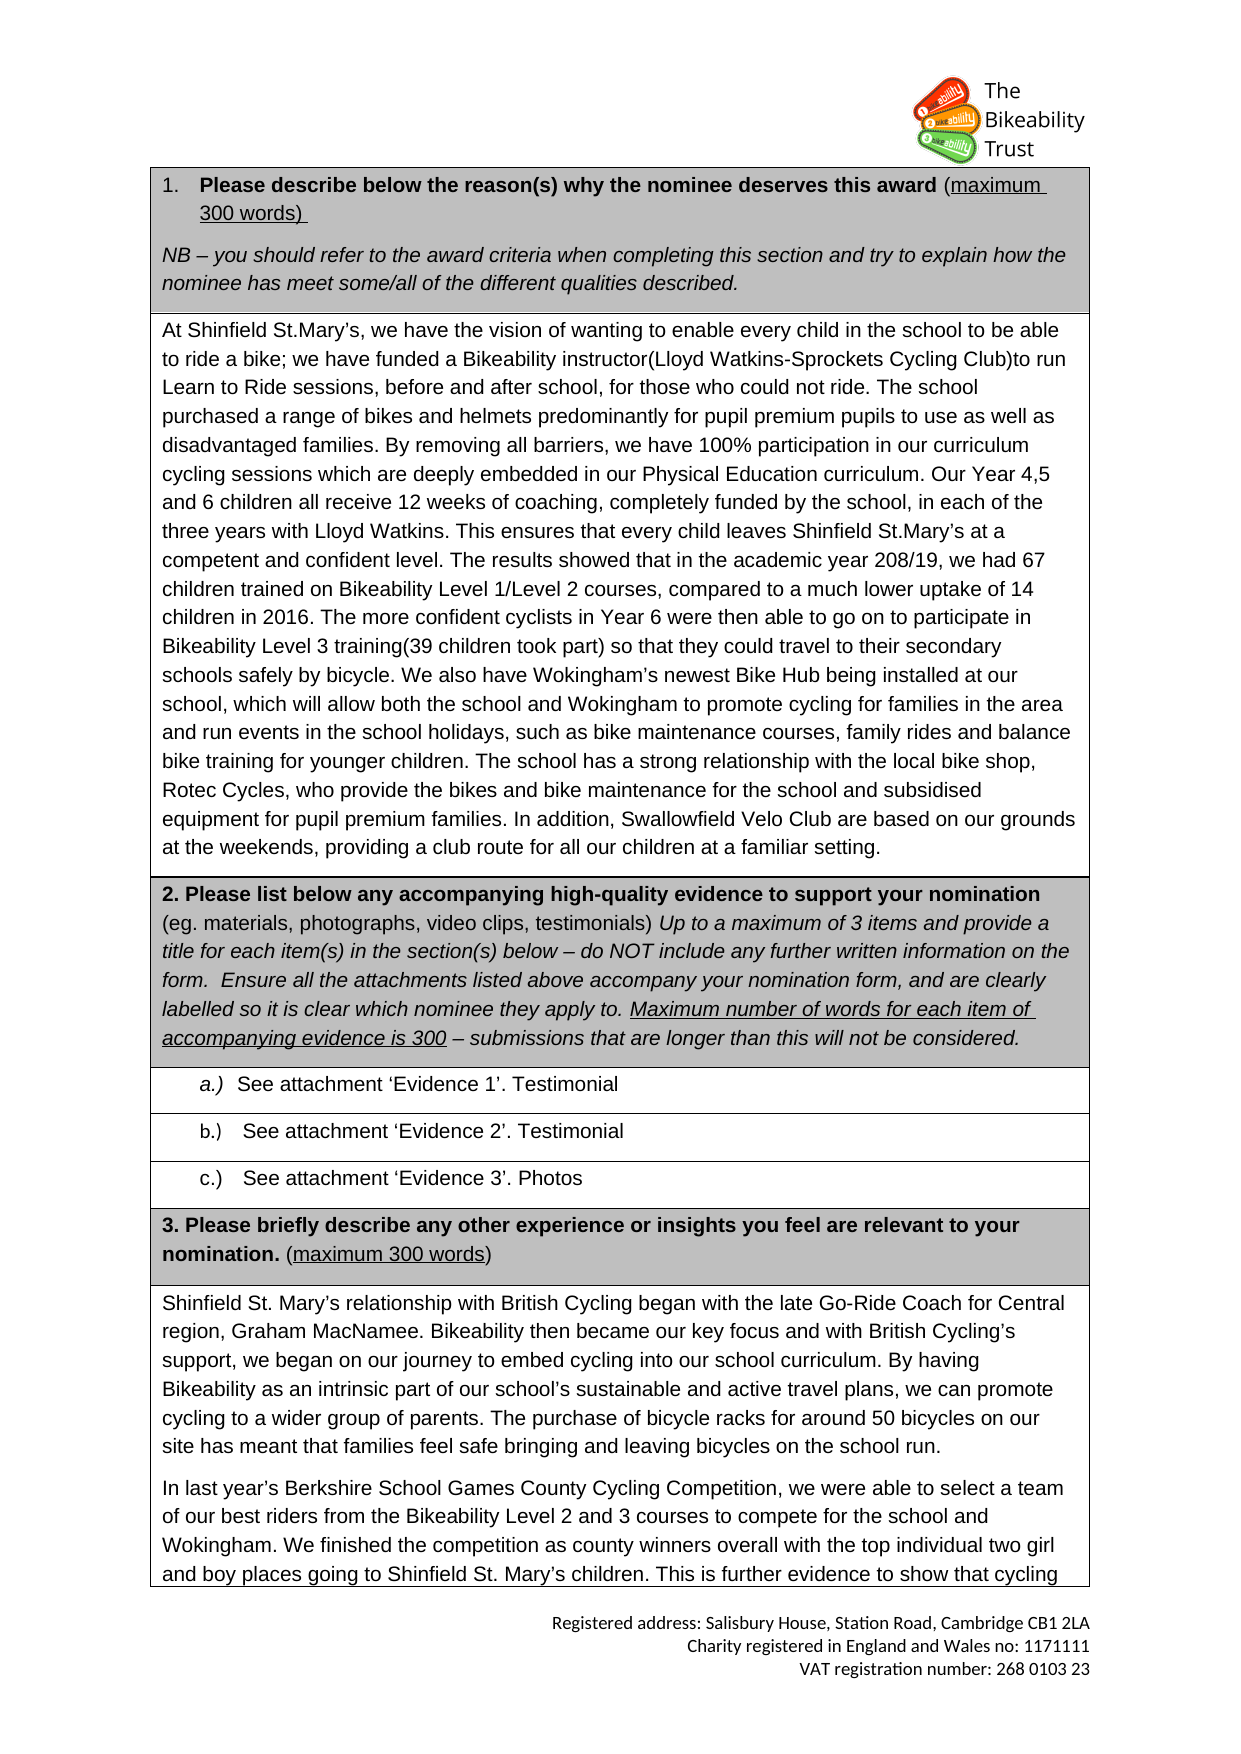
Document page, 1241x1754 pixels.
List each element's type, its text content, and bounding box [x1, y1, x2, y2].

table_cell 2. Please list below any accompanying high-quality evidence to support your nomination (eg. materials, photographs, video clips, testimonials) Up to a maximum of 3 items and provide a title for each item(s) in the section(s) below – do NOT include any further written information on the form. Ensure all the attachments listed above accompany your nomination form, and are clearly labelled so it is clear which nominee they apply to. Maximum number of words for each item of accompanying evidence is 300 – submissions that are longer than this will not be considered. [151, 878, 1089, 1067]
table_header Please describe below the reason(s) why the nominee deserves this award (maximum 300 words) NB – you should refer to the award criteria when completing this section and try to explain how the nominee has meet some/all of the different qualities described. [151, 168, 1089, 312]
table_cell At Shinfield St.Mary’s, we have the vision of wanting to enable every child in the school to be able to ride a bike; we have funded a Bikeability instructor(Lloyd Watkins-Sprockets Cycling Club)to run Learn to Ride sessions, before and after school, for those who could not ride. The school purchased a range of bikes and helmets predominantly for pupil premium pupils to use as well as disadvantaged families. By removing all barriers, we have 100% participation in our curriculum cycling sessions which are deeply embedded in our Physical Education curriculum. Our Year 4,5 and 6 children all receive 12 weeks of coaching, completely funded by the school, in each of the three years with Lloyd Watkins. This ensures that every child leaves Shinfield St.Mary’s at a competent and confident level. The results showed that in the academic year 208/19, we had 67 children trained on Bikeability Level 1/Level 2 courses, compared to a much lower uptake of 14 children in 2016. The more confident cyclists in Year 6 were then able to go on to participate in Bikeability Level 3 training(39 children took part) so that they could travel to their secondary schools safely by bicycle. We also have Wokingham’s newest Bike Hub being installed at our school, which will allow both the school and Wokingham to promote cycling for families in the area and run events in the school holidays, such as bike maintenance courses, family rides and balance bike training for younger children. The school has a strong relationship with the local bike shop, Rotec Cycles, who provide the bikes and bike maintenance for the school and subsidised equipment for pupil premium families. In addition, Swallowfield Velo Club are based on our grounds at the weekends, providing a club route for all our children at a familiar setting. [151, 314, 1089, 876]
table_cell See attachment ‘Evidence 3’. Photos [151, 1162, 1089, 1207]
table_cell 3. Please briefly describe any other experience or insights you feel are relevant to your nomination. (maximum 300 words) [151, 1209, 1089, 1285]
picture [908, 73, 1091, 168]
table_cell See attachment ‘Evidence 1’. Testimonial [151, 1068, 1089, 1113]
table_cell See attachment ‘Evidence 2’. Testimonial [151, 1114, 1089, 1161]
